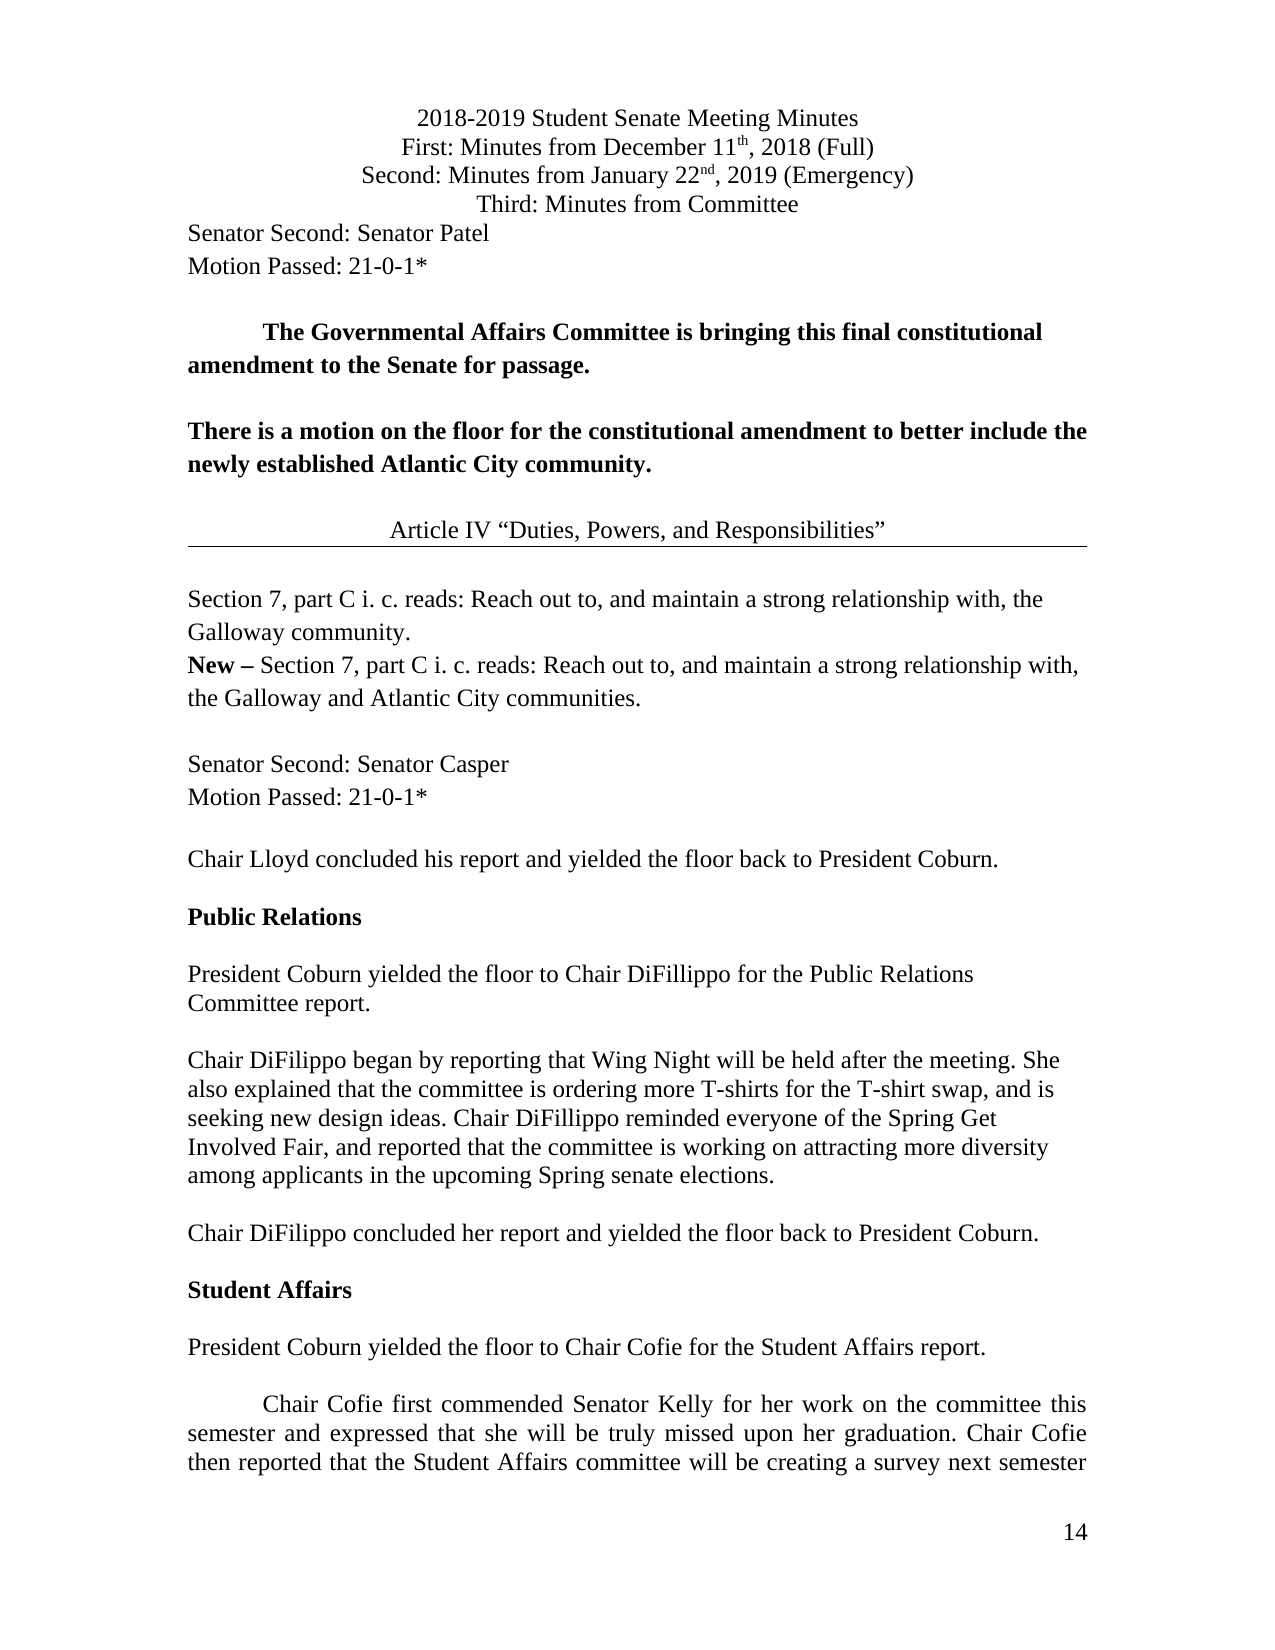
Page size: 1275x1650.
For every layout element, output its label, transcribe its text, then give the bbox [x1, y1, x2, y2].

text New – Section 7, part C i. c. reads: Reach out to, and maintain a strong relationship with, the Galloway and Atlantic City communities. [187, 650, 1087, 712]
text The Governmental Affairs Committee is bringing this final constitutional amendment to the Senate for passage. [187, 317, 1087, 379]
text Motion Passed: 21-0-1* [187, 251, 1087, 280]
text Motion Passed: 21-0-1* [187, 782, 1087, 811]
text There is a motion on the floor for the constitutional amendment to better include the newly established Atlantic City community. [187, 416, 1087, 478]
text Senator Second: Senator Casper [187, 749, 1087, 778]
text President Coburn yielded the floor to Chair Cofie for the Student Affairs report. [187, 1332, 1087, 1361]
text President Coburn yielded the floor to Chair DiFillippo for the Public Relations Committee report. [187, 959, 1087, 1017]
text Public Relations [187, 902, 1087, 931]
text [187, 1389, 1087, 1475]
text Chair DiFilippo concluded her report and yielded the floor back to President Coburn. [187, 1218, 1087, 1247]
text Chair Lloyd concluded his report and yielded the floor back to President Coburn. [187, 844, 1087, 873]
text Student Affairs [187, 1276, 1087, 1304]
text Chair DiFilippo began by reporting that Wing Night will be held after the meeting. She also explained that the committee is ordering more T-shirts for the T-shirt swap, and is seeking new design ideas. Chair DiFillippo reminded everyone of the Spring Get Involved Fair, and reported that the committee is working on attracting more diversity among applicants in the upcoming Spring senate elections. [187, 1046, 1087, 1189]
text Article IV “Duties, Powers, and Responsibilities” [187, 515, 1087, 547]
text Senator Second: Senator Patel [187, 218, 1087, 247]
text Section 7, part C i. c. reads: Reach out to, and maintain a strong relationship with, the Galloway community. [187, 584, 1087, 646]
